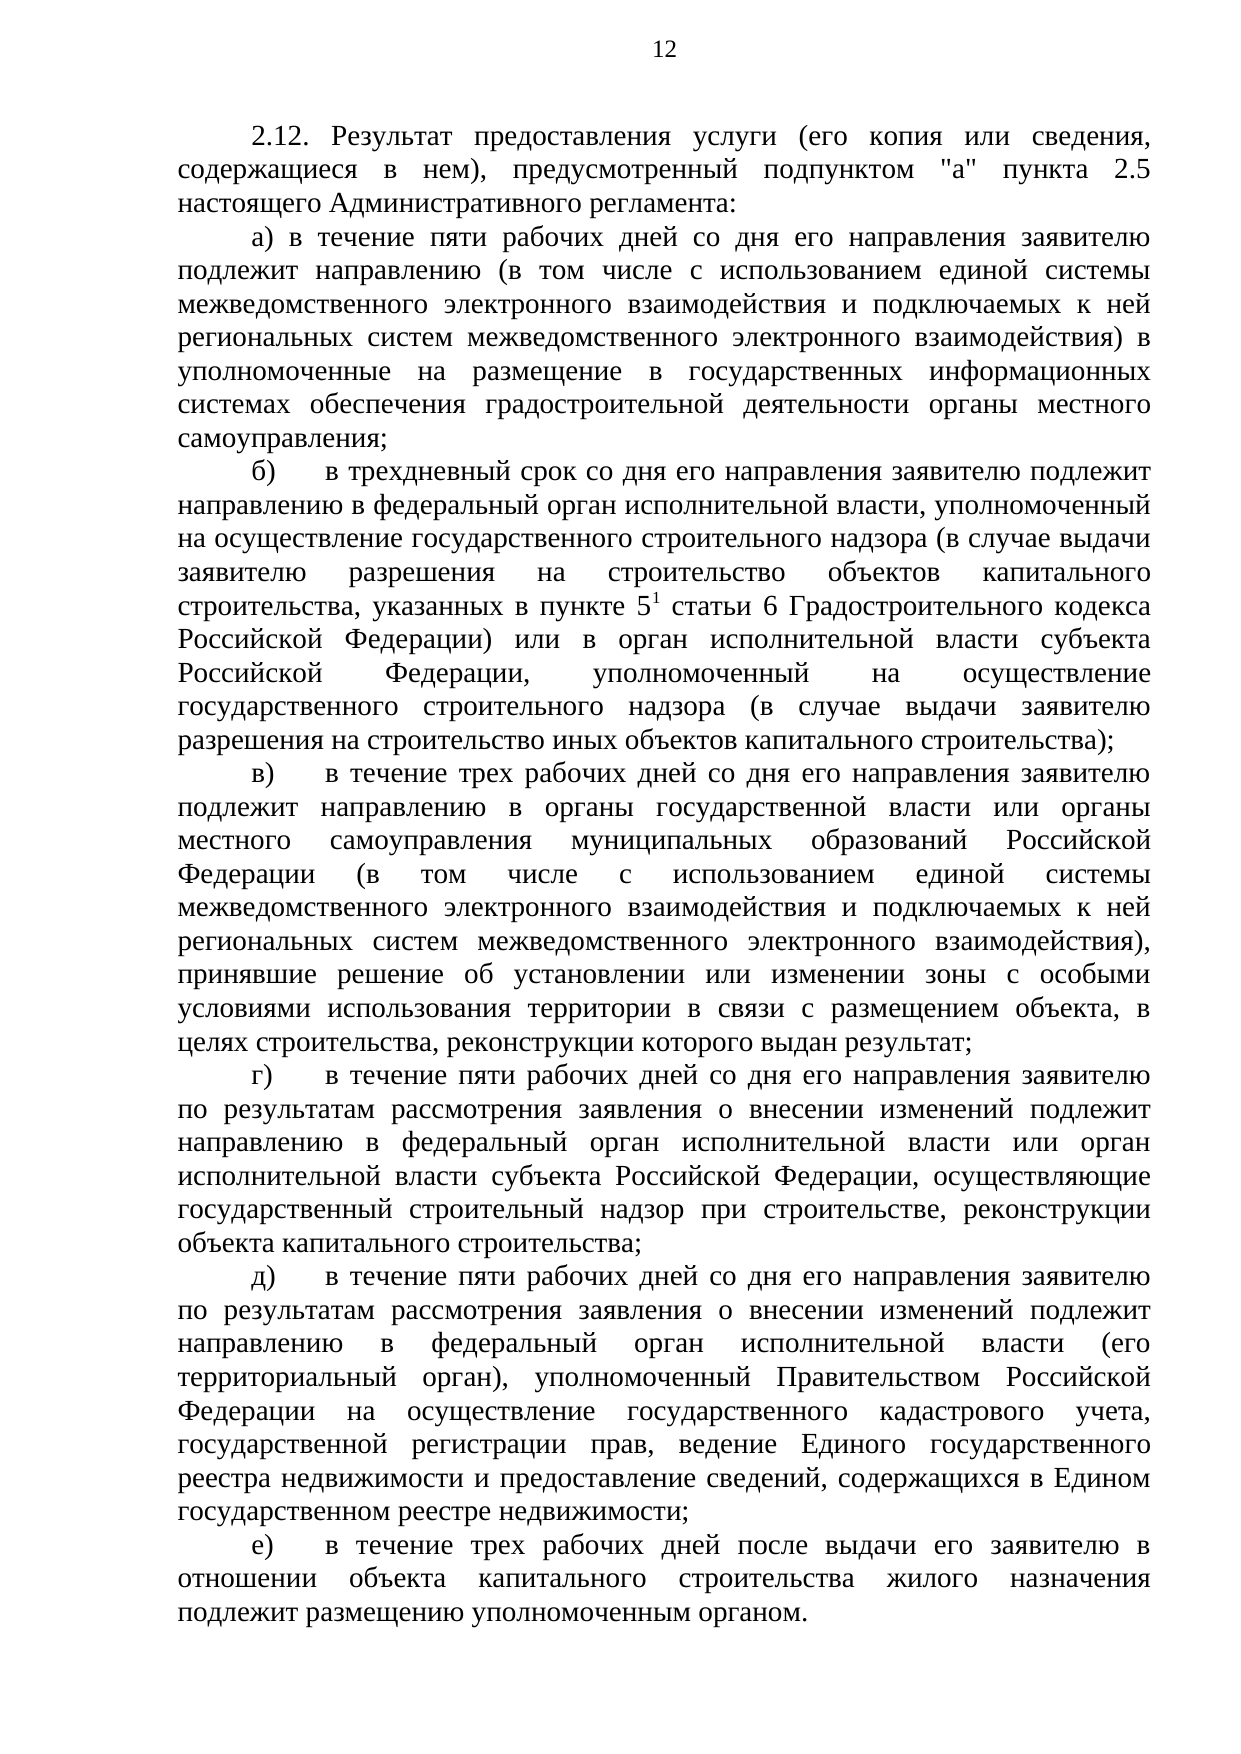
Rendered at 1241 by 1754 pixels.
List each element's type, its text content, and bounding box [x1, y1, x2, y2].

text е) в течение трех рабочих дней после выдачи его заявителю в отношении объекта капитального строительства жилого назначения подлежит размещению уполномоченным органом. [177, 1527, 1152, 1627]
text б) в трехдневный срок со дня его направления заявителю подлежит направлению в федеральный орган исполнительной власти, уполномоченный на осуществление государственного строительного надзора (в случае выдачи заявителю разрешения на строительство объектов капитального строительства, указанных в пункте 51 статьи 6 Градостроительного кодекса Российской Федерации) или в орган исполнительной власти субъекта Российской Федерации, уполномоченный на осуществление государственного строительного надзора (в случае выдачи заявителю разрешения на строительство иных объектов капитального строительства); [177, 453, 1152, 755]
text 2.12. Результат предоставления услуги (его копия или сведения, содержащиеся в нем), предусмотренный подпунктом "а" пункта 2.5 настоящего Административного регламента: [177, 118, 1152, 219]
text в) в течение трех рабочих дней со дня его направления заявителю подлежит направлению в органы государственной власти или органы местного самоуправления муниципальных образований Российской Федерации (в том числе с использованием единой системы межведомственного электронного взаимодействия и подключаемых к ней региональных систем межведомственного электронного взаимодействия), принявшие решение об установлении или изменении зоны с особыми условиями использования территории в связи с размещением объекта, в целях строительства, реконструкции которого выдан результат; [177, 755, 1152, 1057]
text д) в течение пяти рабочих дней со дня его направления заявителю по результатам рассмотрения заявления о внесении изменений подлежит направлению в федеральный орган исполнительной власти (его территориальный орган), уполномоченный Правительством Российской Федерации на осуществление государственного кадастрового учета, государственной регистрации прав, ведение Единого государственного реестра недвижимости и предоставление сведений, содержащихся в Едином государственном реестре недвижимости; [177, 1258, 1152, 1527]
text г) в течение пяти рабочих дней со дня его направления заявителю по результатам рассмотрения заявления о внесении изменений подлежит направлению в федеральный орган исполнительной власти или орган исполнительной власти субъекта Российской Федерации, осуществляющие государственный строительный надзор при строительстве, реконструкции объекта капитального строительства; [177, 1057, 1152, 1258]
text а) в течение пяти рабочих дней со дня его направления заявителю подлежит направлению (в том числе с использованием единой системы межведомственного электронного взаимодействия и подключаемых к ней региональных систем межведомственного электронного взаимодействия) в уполномоченные на размещение в государственных информационных системах обеспечения градостроительной деятельности органы местного самоуправления; [177, 219, 1152, 453]
